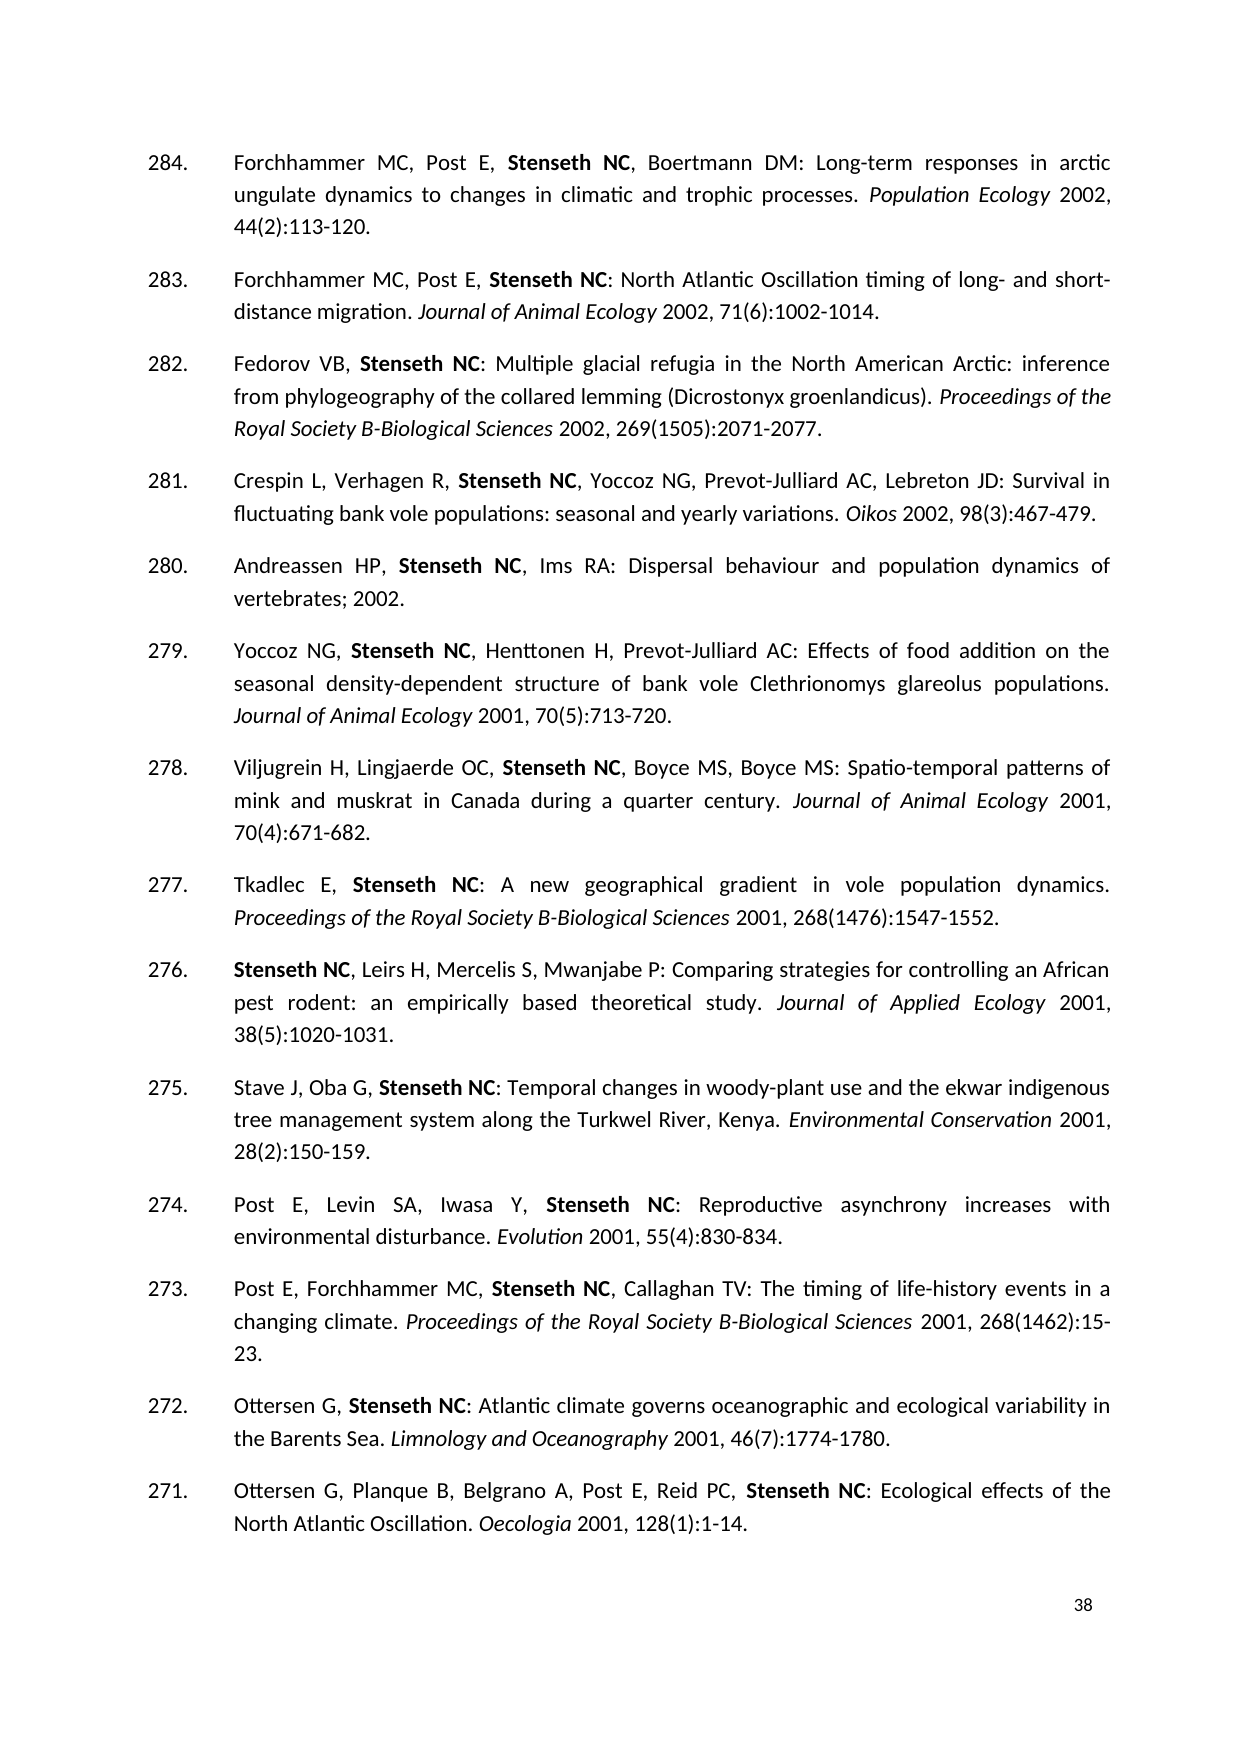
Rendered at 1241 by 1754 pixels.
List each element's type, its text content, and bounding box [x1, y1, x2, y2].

table_cell 276. [136, 956, 222, 1073]
table_cell 272. [136, 1392, 222, 1477]
table_cell Post E, Forchhammer MC, Stenseth NC, Callaghan TV: The timing of life-history events in a changing climate. Proceedings of the Royal Society B-Biological Sciences 2001, 268(1462):15-23. [223, 1275, 1122, 1392]
table_cell 278. [136, 754, 222, 871]
table_cell 275. [136, 1073, 222, 1190]
table_cell Crespin L, Verhagen R, Stenseth NC, Yoccoz NG, Prevot-Julliard AC, Lebreton JD: Survival in fluctuating bank vole populations: seasonal and yearly variations. Oikos 2002, 98(3):467-479. [223, 467, 1122, 552]
table_cell Post E, Levin SA, Iwasa Y, Stenseth NC: Reproductive asynchrony increases with environmental disturbance. Evolution 2001, 55(4):830-834. [223, 1190, 1122, 1274]
table_cell Stenseth NC, Leirs H, Mercelis S, Mwanjabe P: Comparing strategies for controlling an African pest rodent: an empirically based theoretical study. Journal of Applied Ecology 2001, 38(5):1020-1031. [223, 956, 1122, 1073]
table_cell 281. [136, 467, 222, 552]
table_cell 274. [136, 1190, 222, 1274]
table_cell Stave J, Oba G, Stenseth NC: Temporal changes in woody-plant use and the ekwar indigenous tree management system along the Turkwel River, Kenya. Environmental Conservation 2001, 28(2):150-159. [223, 1073, 1122, 1190]
table_cell 283. [136, 265, 222, 349]
table_cell 280. [136, 552, 222, 636]
table_cell Andreassen HP, Stenseth NC, Ims RA: Dispersal behaviour and population dynamics of vertebrates; 2002. [223, 552, 1122, 636]
table_cell 273. [136, 1275, 222, 1392]
table_cell 282. [136, 350, 222, 467]
table_cell 279. [136, 636, 222, 753]
table_cell Viljugrein H, Lingjaerde OC, Stenseth NC, Boyce MS, Boyce MS: Spatio-temporal patterns of mink and muskrat in Canada during a quarter century. Journal of Animal Ecology 2001, 70(4):671-682. [223, 754, 1122, 871]
table_cell 277. [136, 871, 222, 956]
table_cell Forchhammer MC, Post E, Stenseth NC, Boertmann DM: Long-term responses in arctic ungulate dynamics to changes in climatic and trophic processes. Population Ecology 2002, 44(2):113-120. [223, 148, 1122, 265]
table_cell Yoccoz NG, Stenseth NC, Henttonen H, Prevot-Julliard AC: Effects of food addition on the seasonal density-dependent structure of bank vole Clethrionomys glareolus populations. Journal of Animal Ecology 2001, 70(5):713-720. [223, 636, 1122, 753]
table_cell Fedorov VB, Stenseth NC: Multiple glacial refugia in the North American Arctic: inference from phylogeography of the collared lemming (Dicrostonyx groenlandicus). Proceedings of the Royal Society B-Biological Sciences 2002, 269(1505):2071-2077. [223, 350, 1122, 467]
table_cell Ottersen G, Stenseth NC: Atlantic climate governs oceanographic and ecological variability in the Barents Sea. Limnology and Oceanography 2001, 46(7):1774-1780. [223, 1392, 1122, 1477]
table_cell Ottersen G, Planque B, Belgrano A, Post E, Reid PC, Stenseth NC: Ecological effects of the North Atlantic Oscillation. Oecologia 2001, 128(1):1-14. [223, 1477, 1122, 1561]
table_cell Tkadlec E, Stenseth NC: A new geographical gradient in vole population dynamics. Proceedings of the Royal Society B-Biological Sciences 2001, 268(1476):1547-1552. [223, 871, 1122, 956]
table_cell Forchhammer MC, Post E, Stenseth NC: North Atlantic Oscillation timing of long- and short-distance migration. Journal of Animal Ecology 2002, 71(6):1002-1014. [223, 265, 1122, 349]
table_cell 271. [136, 1477, 222, 1561]
table_cell 284. [136, 148, 222, 265]
